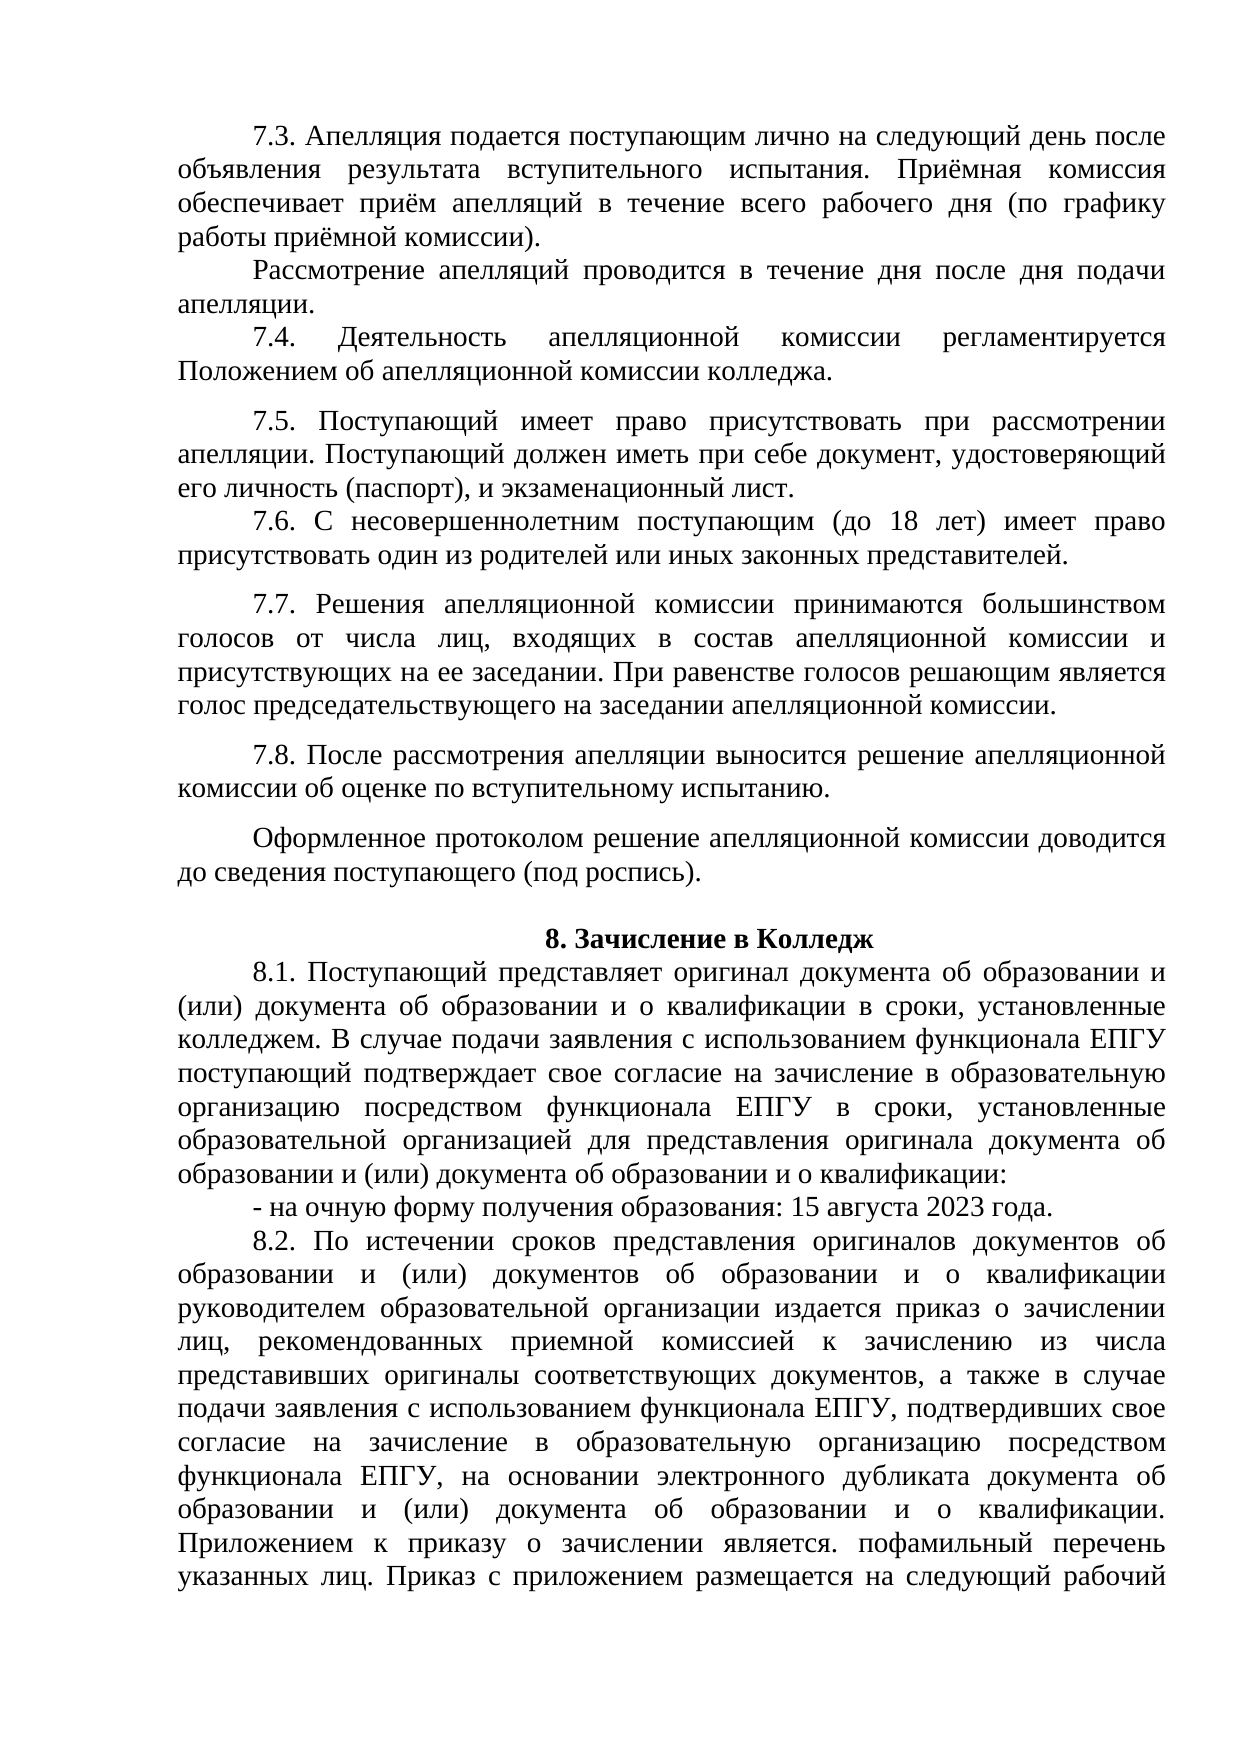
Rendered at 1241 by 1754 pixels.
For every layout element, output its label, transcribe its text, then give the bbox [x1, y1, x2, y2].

text Рассмотрение апелляций проводится в течение дня после дня подачи апелляции. [177, 252, 1167, 319]
text 8. Зачисление в Колледж [177, 921, 1167, 954]
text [177, 1223, 1167, 1592]
text 7.5. Поступающий имеет право присутствовать при рассмотрении апелляции. Поступающий должен иметь при себе документ, удостоверяющий его личность (паспорт), и экзаменационный лист. [177, 403, 1167, 503]
text 7.8. После рассмотрения апелляции выносится решение апелляционной комиссии об оценке по вступительному испытанию. [177, 737, 1167, 804]
text 7.4. Деятельность апелляционной комиссии регламентируется Положением об апелляционной комиссии колледжа. [177, 319, 1167, 386]
text 7.7. Решения апелляционной комиссии принимаются большинством голосов от числа лиц, входящих в состав апелляционной комиссии и присутствующих на ее заседании. При равенстве голосов решающим является голос председательствующего на заседании апелляционной комиссии. [177, 587, 1167, 721]
text Оформленное протоколом решение апелляционной комиссии доводится до сведения поступающего (под роспись). [177, 820, 1167, 887]
text 7.3. Апелляция подается поступающим лично на следующий день после объявления результата вступительного испытания. Приёмная комиссия обеспечивает приём апелляций в течение всего рабочего дня (по графику работы приёмной комиссии). [177, 118, 1167, 252]
text 7.6. С несовершеннолетним поступающим (до 18 лет) имеет право присутствовать один из родителей или иных законных представителей. [177, 503, 1167, 570]
text 8.1. Поступающий представляет оригинал документа об образовании и (или) документа об образовании и о квалификации в сроки, установленные колледжем. В случае подачи заявления с использованием функционала ЕПГУ поступающий подтверждает свое согласие на зачисление в образовательную организацию посредством функционала ЕПГУ в сроки, установленные образовательной организацией для представления оригинала документа об образовании и (или) документа об образовании и о квалификации: [177, 954, 1167, 1189]
text - на очную форму получения образования: 15 августа 2023 года. [177, 1189, 1167, 1223]
